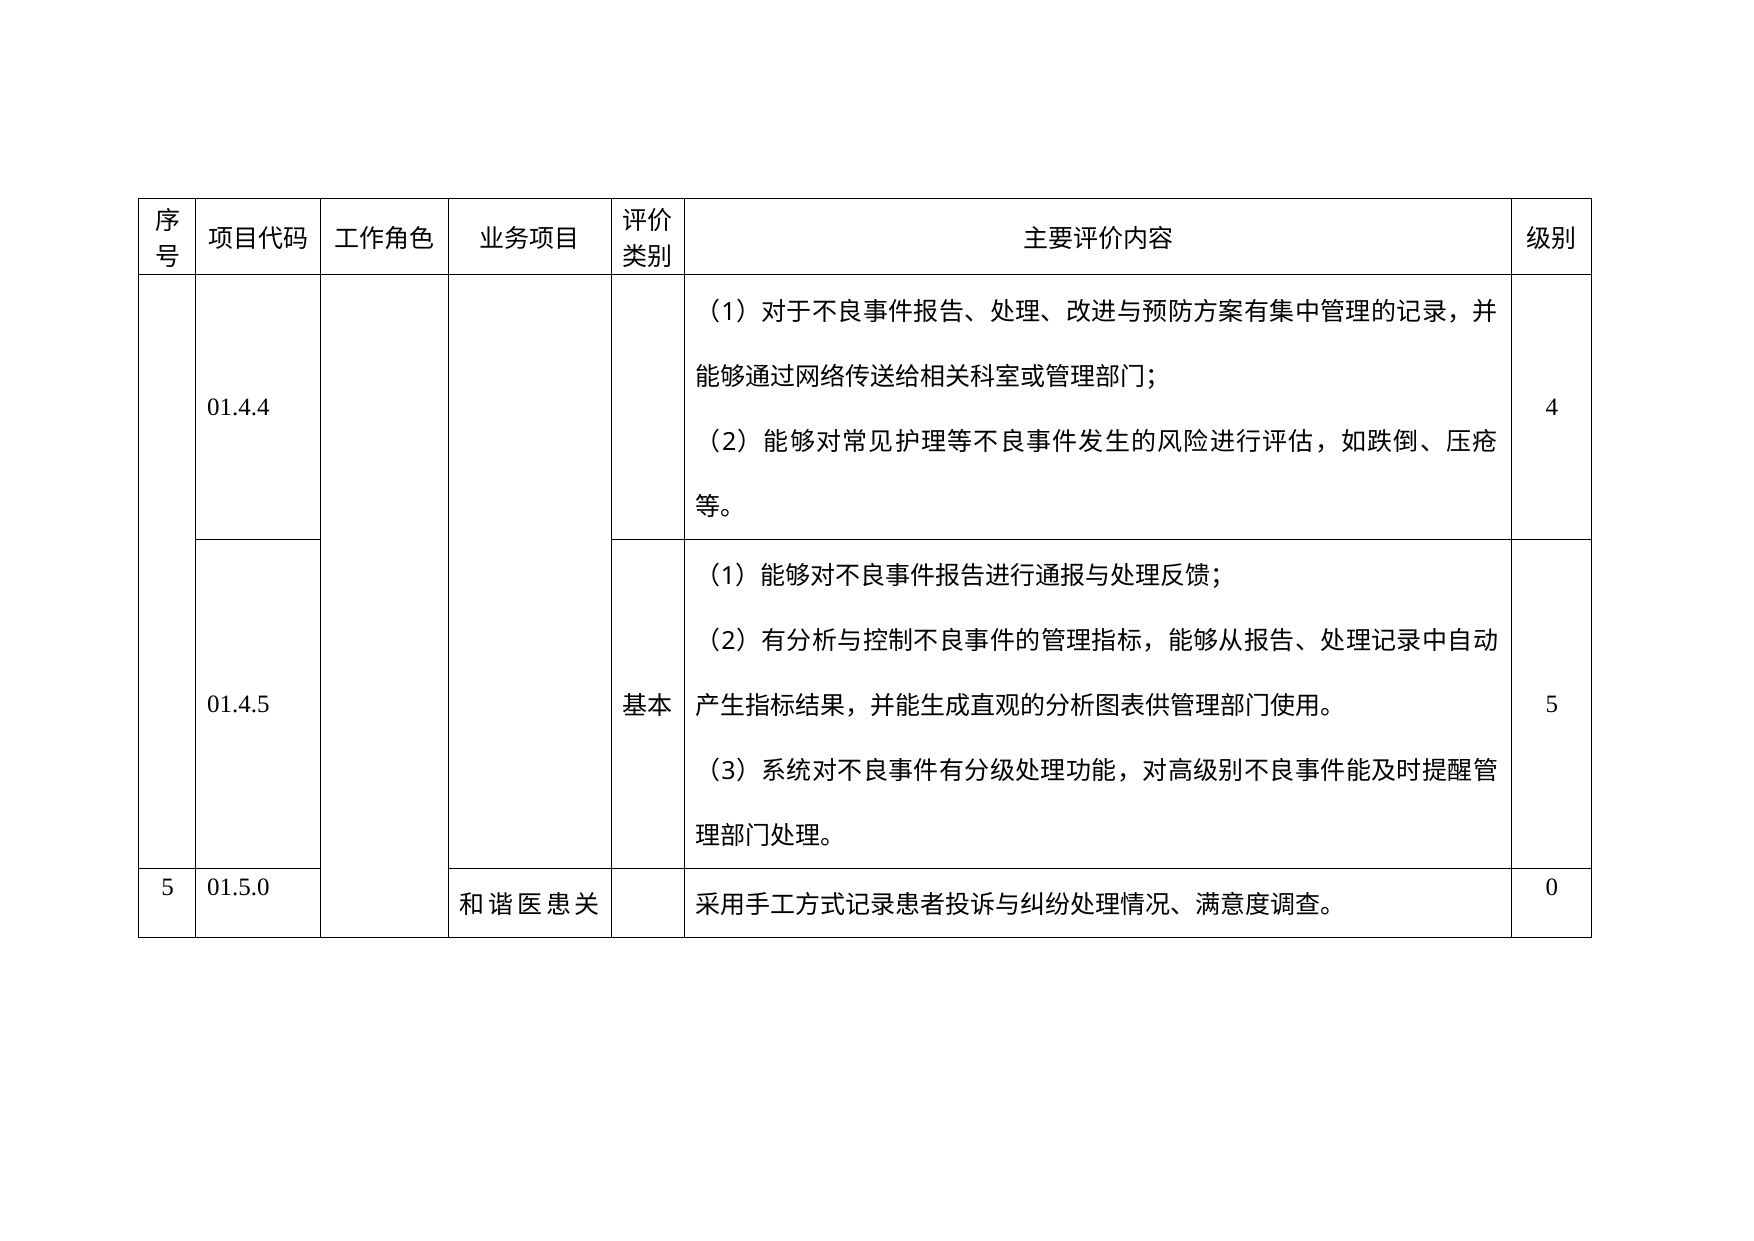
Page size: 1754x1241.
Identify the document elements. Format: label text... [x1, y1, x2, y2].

table_header 业务项目 [449, 199, 611, 274]
table_cell [612, 869, 684, 937]
table_header 序号 [139, 199, 195, 274]
table_cell 采用手工方式记录患者投诉与纠纷处理情况、满意度调查。 [685, 869, 1511, 937]
table_cell 01.5.0 [196, 869, 320, 937]
table_cell 01.4.5 [196, 540, 320, 868]
table_header 评价类别 [612, 199, 684, 274]
table_header 工作角色 [321, 199, 448, 274]
table_cell 0 [1512, 869, 1591, 937]
table_cell 5 [1512, 540, 1591, 868]
table_cell [612, 275, 684, 538]
table_cell 基本 [612, 540, 684, 868]
table_header 主要评价内容 [685, 199, 1511, 274]
table_cell 01.4.4 [196, 275, 320, 538]
table_header 级别 [1512, 199, 1591, 274]
table_cell （1）能够对不良事件报告进行通报与处理反馈； （2）有分析与控制不良事件的管理指标，能够从报告、处理记录中自动产生指标结果，并能生成直观的分析图表供管理部门使用。 （3）系统对不良事件有分级处理功能，对高级别不良事件能及时提醒管理部门处理。 [685, 540, 1511, 868]
table_cell （1）对于不良事件报告、处理、改进与预防方案有集中管理的记录，并能够通过网络传送给相关科室或管理部门； （2）能够对常见护理等不良事件发生的风险进行评估，如跌倒、压疮等。 [685, 275, 1511, 538]
table_header 项目代码 [196, 199, 320, 274]
table_cell 5 [139, 869, 195, 937]
table_cell 和谐医患关系 要点： 患者投诉、纠纷预警与处置等记录，医患满意度调查 [449, 869, 611, 937]
table_cell 4 [1512, 275, 1591, 538]
